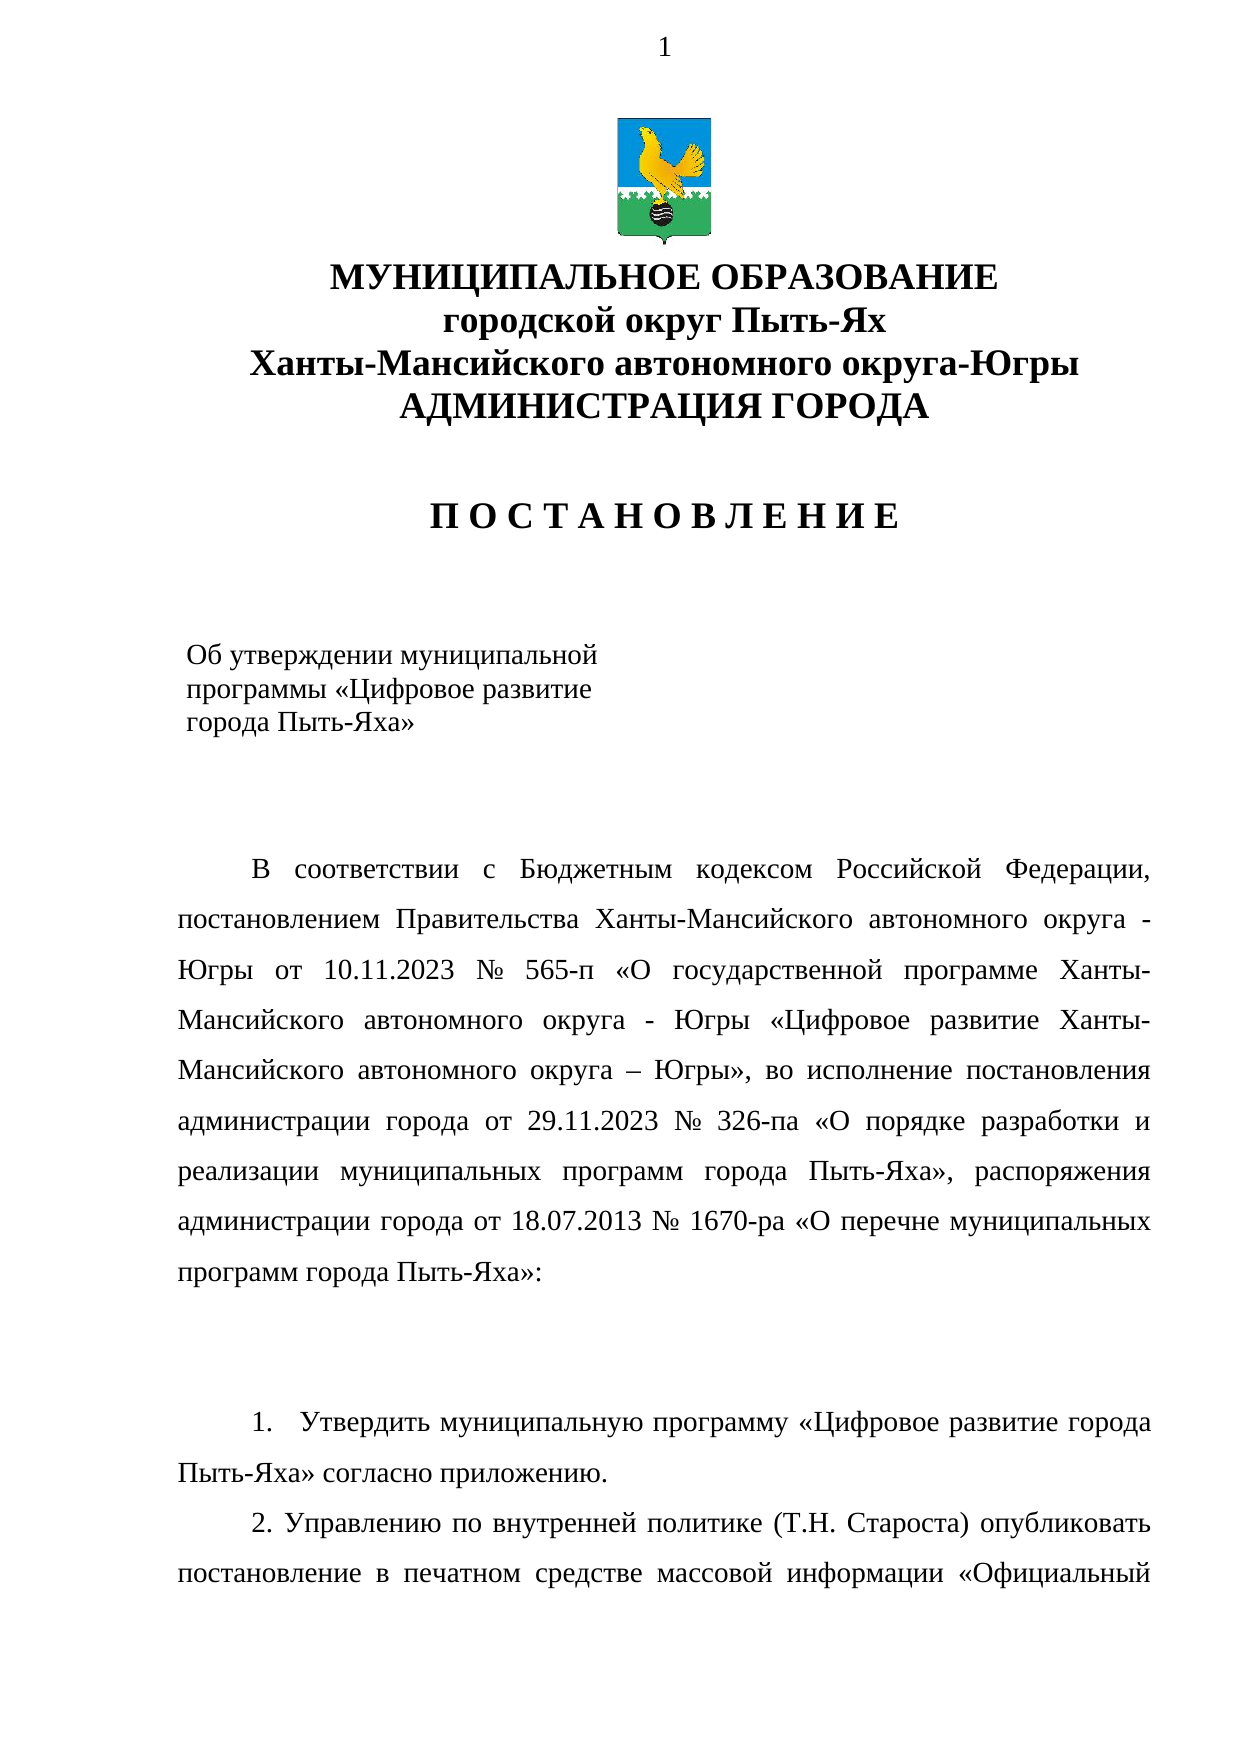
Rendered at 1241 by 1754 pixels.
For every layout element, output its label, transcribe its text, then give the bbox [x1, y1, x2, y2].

text В соответствии с Бюджетным кодексом Российской Федерации, постановлением Правительства Ханты-Мансийского автономного округа - Югры от 10.11.2023 № 565-п «О государственной программе Ханты-Мансийского автономного округа - Югры «Цифровое развитие Ханты-Мансийского автономного округа – Югры», во исполнение постановления администрации города от 29.11.2023 № 326-па «О порядке разработки и реализации муниципальных программ города Пыть-Яха», распоряжения администрации города от 18.07.2013 № 1670-ра «О перечне муниципальных программ города Пыть-Яха»: [177, 851, 1152, 1287]
text Об утверждении муниципальной [186, 637, 1152, 671]
list Утвердить муниципальную программу «Цифровое развитие города Пыть-Яха» согласно приложению. [177, 1404, 1152, 1488]
text П О С Т А Н О В Л Е Н И Е [177, 494, 1152, 537]
text АДМИНИСТРАЦИЯ ГОРОДА [177, 383, 1152, 427]
text городской округ Пыть-Ях [177, 297, 1152, 340]
picture [617, 118, 712, 254]
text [177, 1505, 1152, 1589]
text МУНИЦИПАЛЬНОЕ ОБРАЗОВАНИЕ [177, 254, 1152, 297]
text программы «Цифровое развитие [186, 671, 1152, 704]
text города Пыть-Яха» [186, 704, 1152, 738]
text Ханты-Мансийского автономного округа-Югры [177, 340, 1152, 383]
